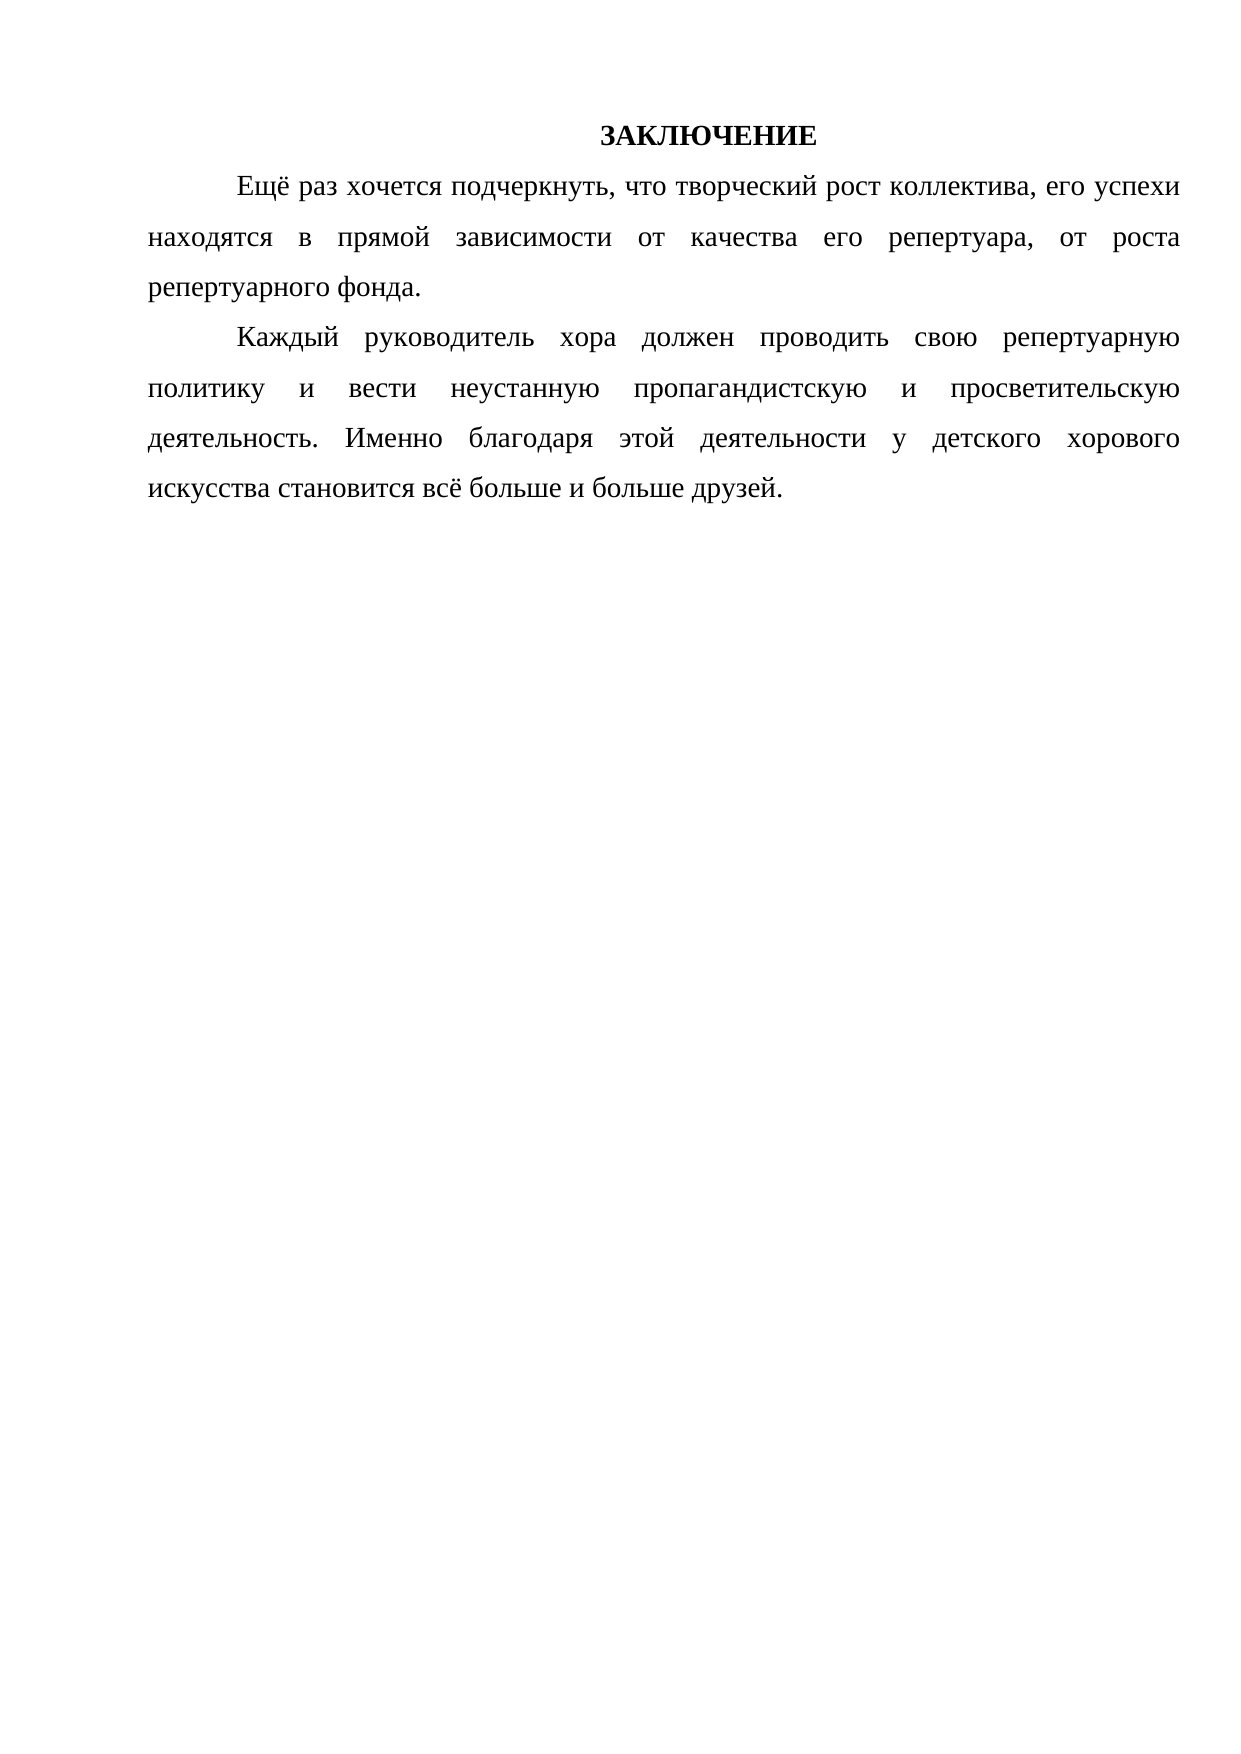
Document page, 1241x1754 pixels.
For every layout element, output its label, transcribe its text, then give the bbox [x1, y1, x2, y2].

text Ещё раз хочется подчеркнуть, что творческий рост коллектива, его успехи находятся в прямой зависимости от качества его репертуара, от роста репертуарного фонда. [148, 168, 1181, 303]
text Каждый руководитель хора должен проводить свою репертуарную политику и вести неустанную пропагандистскую и просветительскую деятельность. Именно благодаря этой деятельности у детского хорового искусства становится всё больше и больше друзей. [148, 319, 1181, 504]
text ЗАКЛЮЧЕНИЕ [148, 118, 1181, 152]
